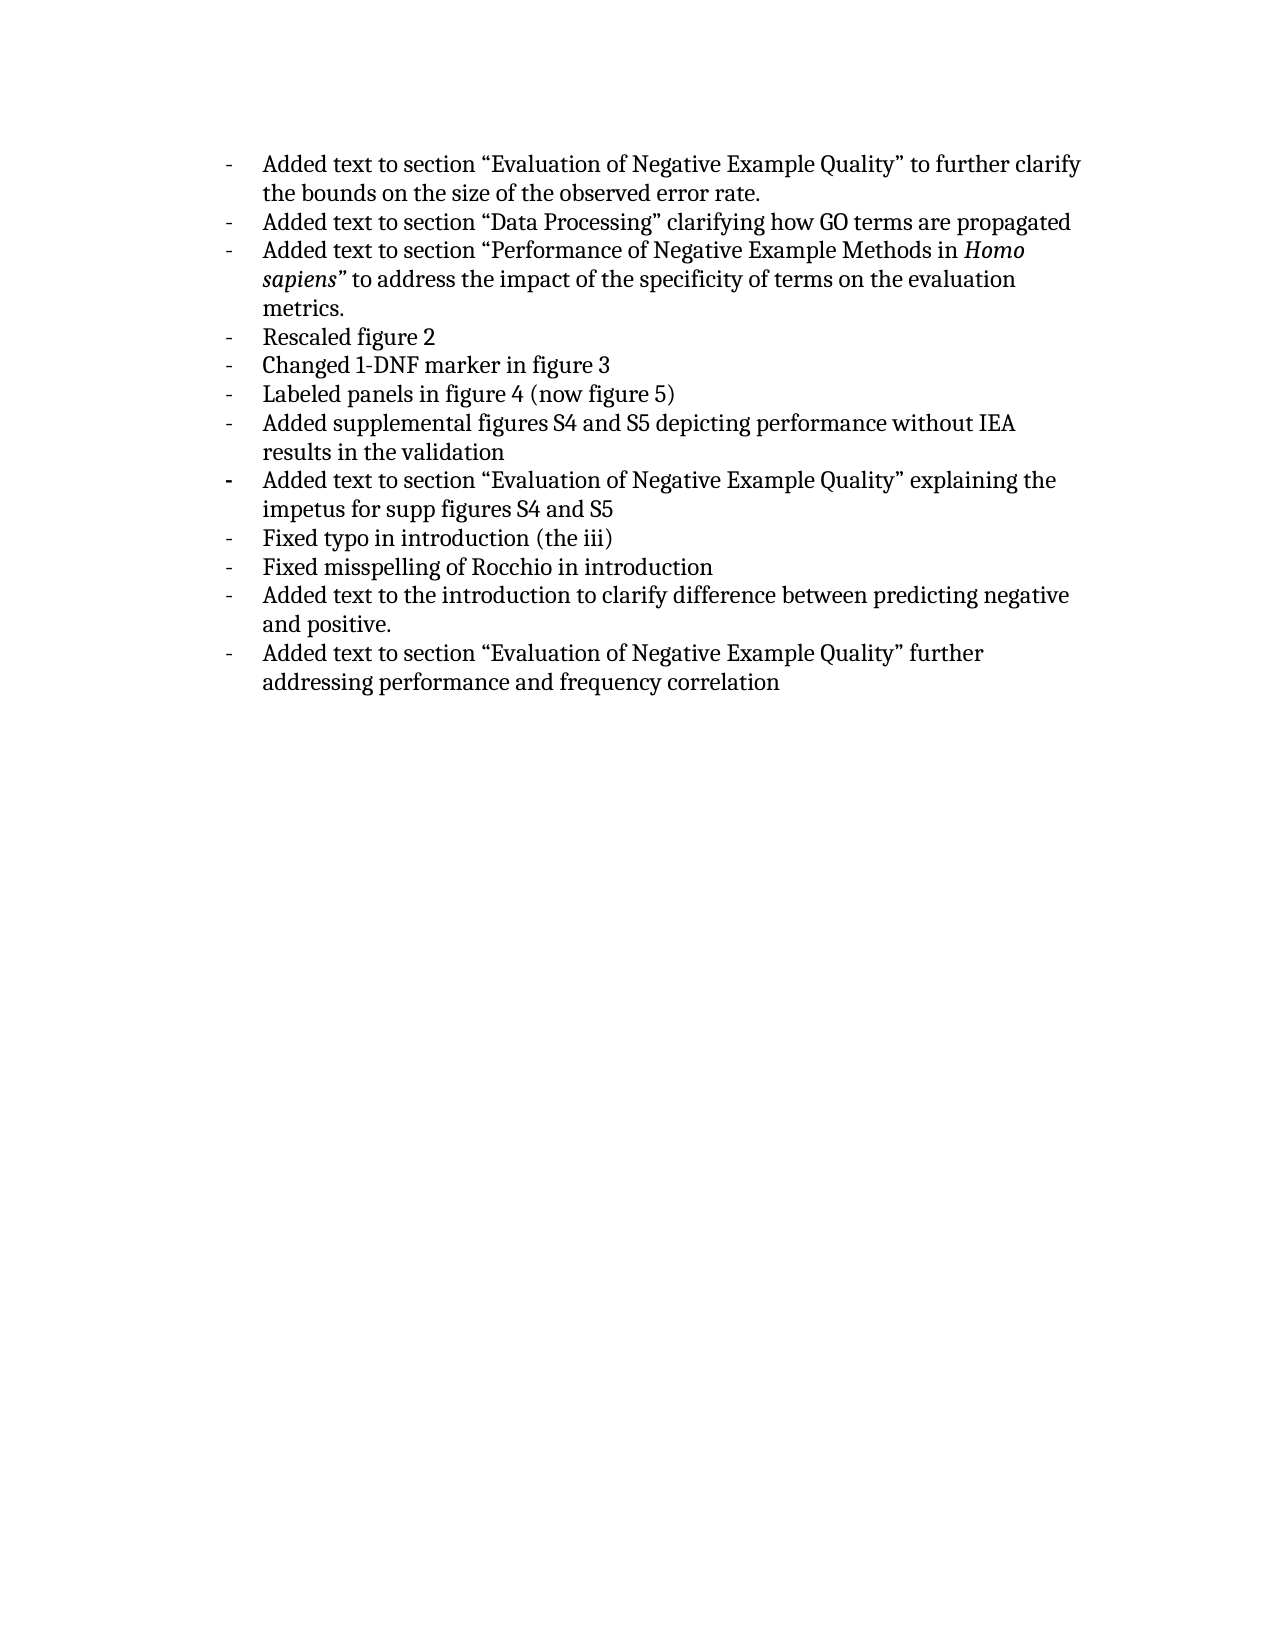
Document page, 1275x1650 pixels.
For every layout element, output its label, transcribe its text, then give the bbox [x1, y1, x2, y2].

list Added text to section “Evaluation of Negative Example Quality” to further clarify the bounds on the size of the observed error rate. [225, 150, 1087, 207]
list Added text to section “Data Processing” clarifying how GO terms are propagated [225, 207, 1087, 236]
list Added supplemental figures S4 and S5 depicting performance without IEA results in the validation [225, 409, 1087, 466]
list Rescaled figure 2 [225, 322, 1087, 351]
list Added text to the introduction to clarify difference between predicting negative and positive. [225, 581, 1087, 639]
list Fixed misspelling of Rocchio in introduction [225, 552, 1087, 581]
list Labeled panels in figure 4 (now figure 5) [225, 380, 1087, 409]
list Added text to section “Evaluation of Negative Example Quality” explaining the impetus for supp figures S4 and S5 [225, 466, 1087, 524]
list Changed 1-DNF marker in figure 3 [225, 351, 1087, 380]
list Fixed typo in introduction (the iii) [225, 524, 1087, 552]
list Added text to section “Performance of Negative Example Methods in Homo sapiens” to address the impact of the specificity of terms on the evaluation metrics. [225, 236, 1087, 322]
list Added text to section “Evaluation of Negative Example Quality” further addressing performance and frequency correlation [225, 639, 1087, 696]
